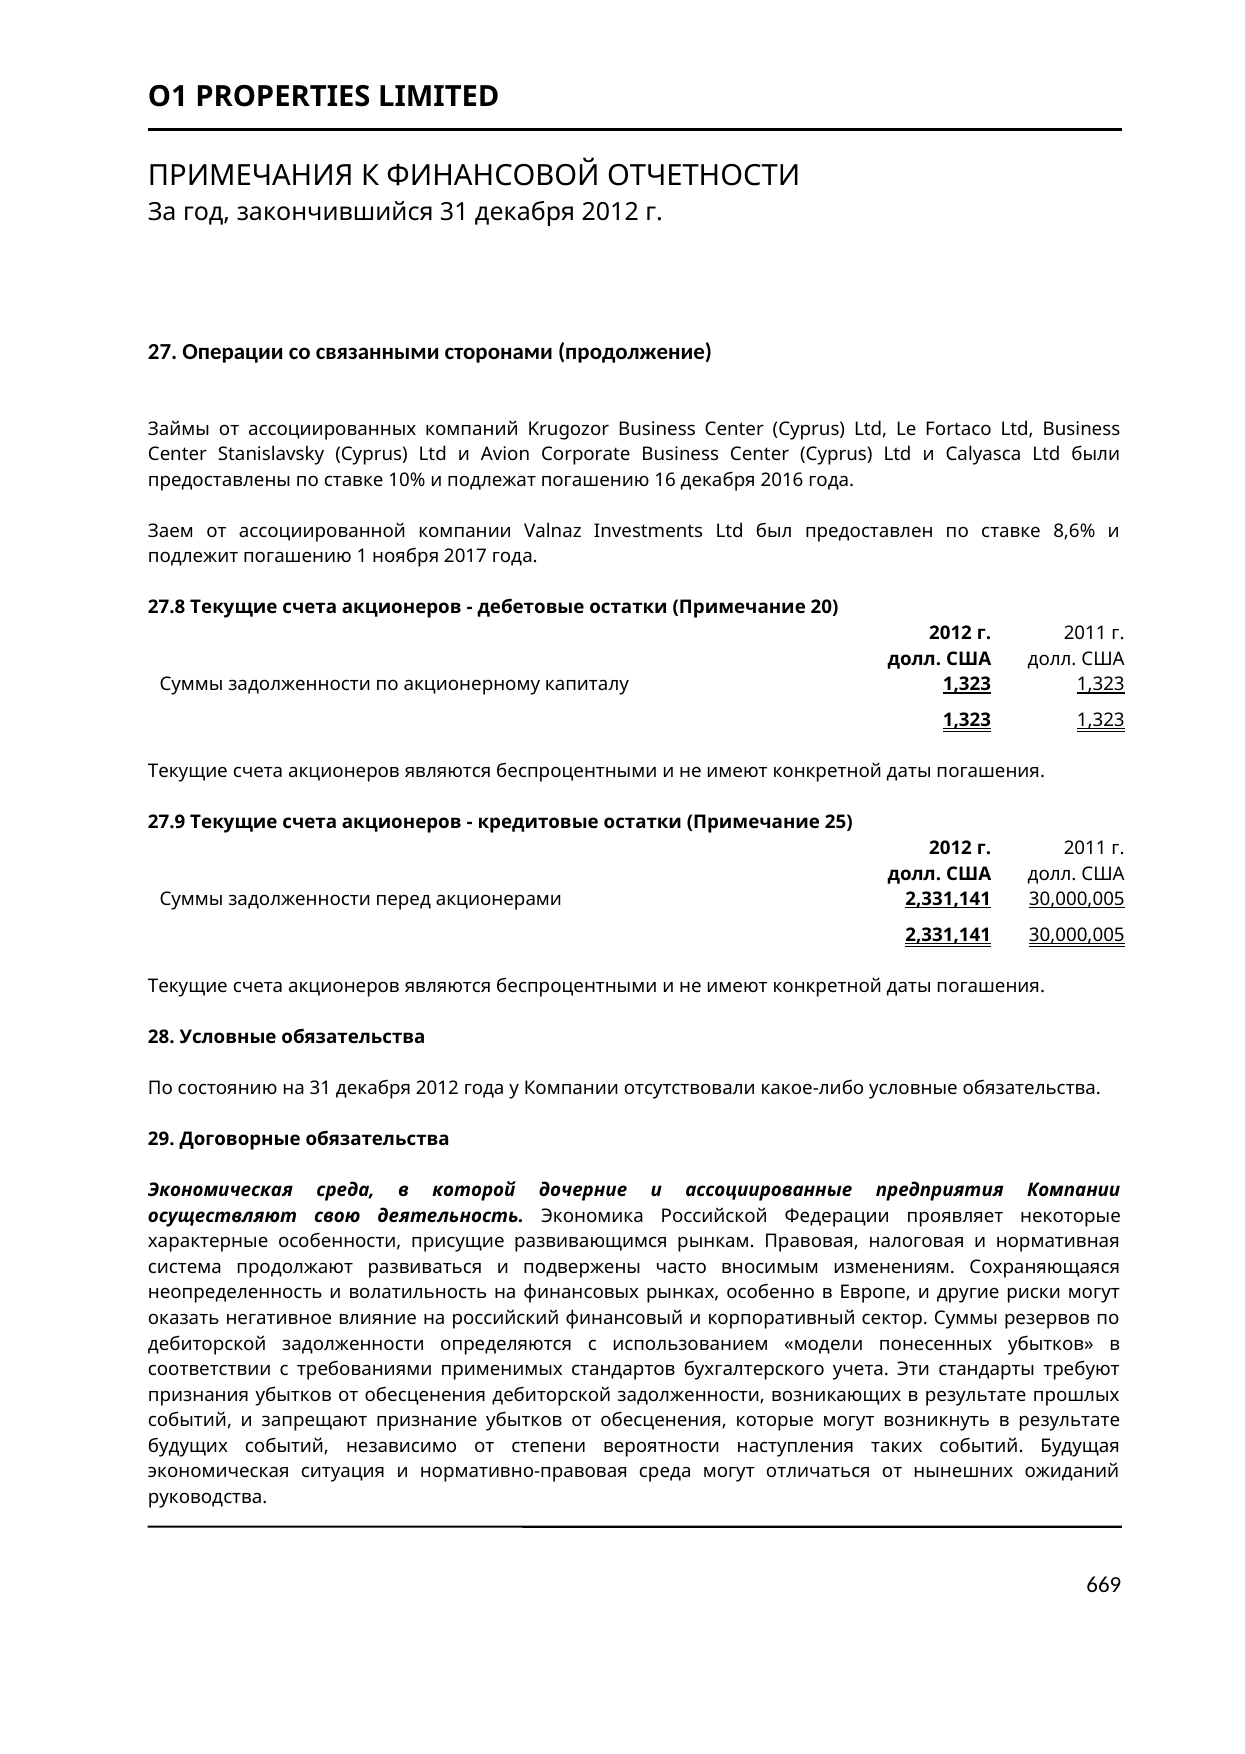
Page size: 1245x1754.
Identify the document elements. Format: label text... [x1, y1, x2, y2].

text 29. Договорные обязательства [148, 1126, 1121, 1151]
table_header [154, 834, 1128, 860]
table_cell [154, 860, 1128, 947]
text 27.9 Текущие счета акционеров - кредитовые остатки (Примечание 25) [148, 809, 1121, 834]
text Текущие счета акционеров являются беспроцентными и не имеют конкретной даты погашения. [148, 758, 1121, 783]
text 27.8 Текущие счета акционеров - дебетовые остатки (Примечание 20) [148, 594, 1121, 619]
text Займы от ассоциированных компаний Krugozor Business Center (Cyprus) Ltd, Le Fortaco Ltd, Business Center Stanislavsky (Cyprus) Ltd и Avion Corporate Business Center (Cyprus) Ltd и Calyasca Ltd были предоставлены по ставке 10% и подлежат погашению 16 декабря 2016 года. [148, 415, 1121, 492]
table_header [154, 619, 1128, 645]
text Заем от ассоциированной компании Valnaz Investments Ltd был предоставлен по ставке 8,6% и подлежит погашению 1 ноября 2017 года. [148, 517, 1121, 568]
text 28. Условные обязательства [148, 1024, 1121, 1049]
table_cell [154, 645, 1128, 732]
text По состоянию на 31 декабря 2012 года у Компании отсутствовали какое-либо условные обязательства. [148, 1075, 1121, 1100]
text Текущие счета акционеров являются беспроцентными и не имеют конкретной даты погашения. [148, 973, 1121, 998]
text Экономическая среда, в которой дочерние и ассоциированные предприятия Компании осуществляют свою деятельность. Экономика Российской Федерации проявляет некоторые характерные особенности, присущие развивающимся рынкам. Правовая, налоговая и нормативная система продолжают развиваться и подвержены часто вносимым изменениям. Сохраняющаяся неопределенность и волатильность на финансовых рынках, особенно в Европе, и другие риски могут оказать негативное влияние на российский финансовый и корпоративный сектор. Суммы резервов по дебиторской задолженности определяются с использованием «модели понесенных убытков» в соответствии с требованиями применимых стандартов бухгалтерского учета. Эти стандарты требуют признания убытков от обесценения дебиторской задолженности, возникающих в результате прошлых событий, и запрещают признание убытков от обесценения, которые могут возникнуть в результате будущих событий, независимо от степени вероятности наступления таких событий. Будущая экономическая ситуация и нормативно-правовая среда могут отличаться от нынешних ожиданий руководства. [148, 1177, 1121, 1508]
